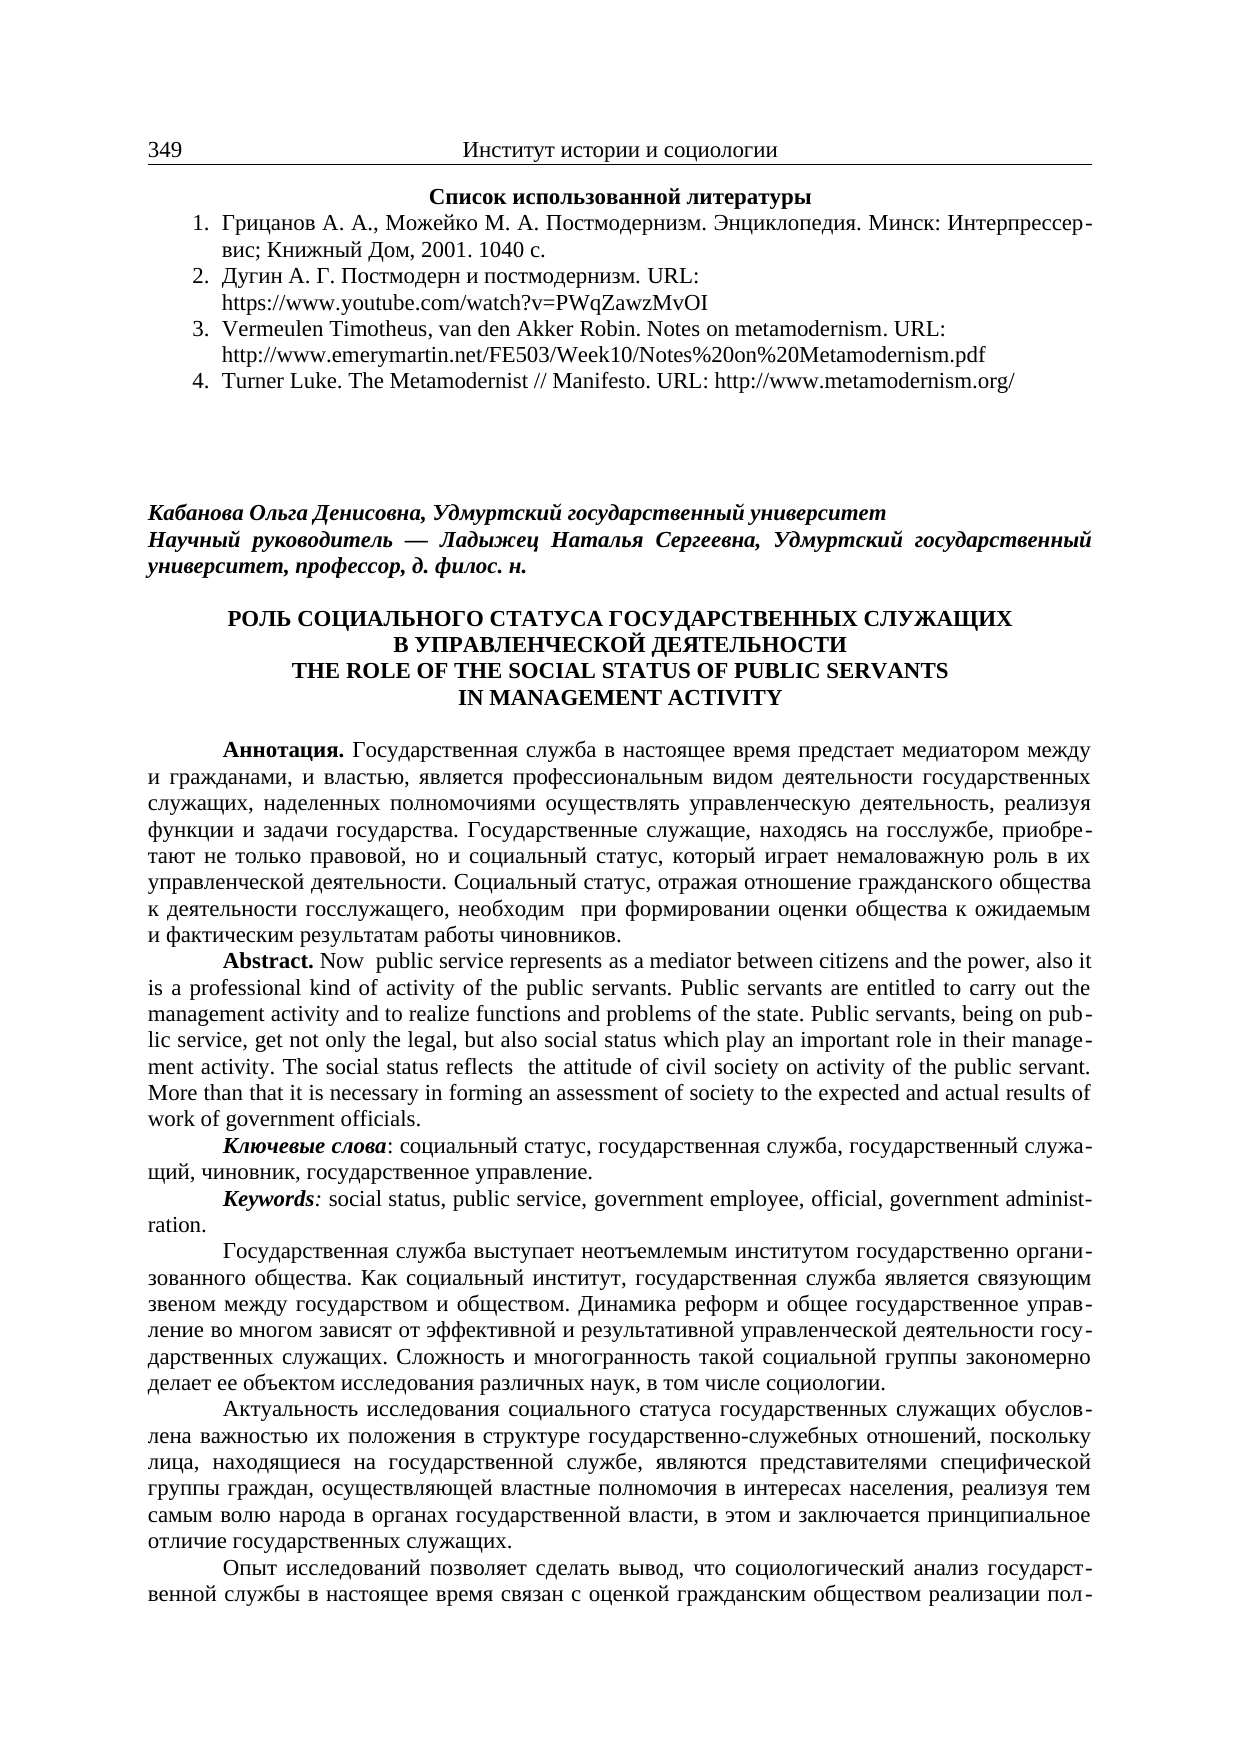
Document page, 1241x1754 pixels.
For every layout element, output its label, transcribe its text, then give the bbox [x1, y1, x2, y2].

text 2. Дугин А. Г. Постмодерн и постмодернизм. URL: [192, 262, 1092, 288]
text Актуальность исследования социального статуса государственных служащих обусловлена важностью их положения в структуре государственно-служебных отношений, поскольку лица, находящиеся на государственной службе, являются представителями специфической группы граждан, осуществляющей властные полномочия в интересах населения, реализуя тем самым волю народа в органах государственной власти, в этом и заключается принципиальное отличие государственных служащих. [148, 1395, 1092, 1553]
text 1. Грицанов А. А., Можейко М. А. Постмодернизм. Энциклопедия. Минск: Интерпрессервис; Книжный Дом, 2001. 1040 с. [192, 209, 1092, 262]
text Ключевые слова: социальный статус, государственная служба, государственный служащий, чиновник, государственное управление. [148, 1132, 1092, 1184]
text Аннотация. Государственная служба в настоящее время предстает медиатором между и гражданами, и властью, является профессиональным видом деятельности государственных служащих, наделенных полномочиями осуществлять управленческую деятельность, реализуя функции и задачи государства. Государственные служащие, находясь на госслужбе, приобретают не только правовой, но и социальный статус, который играет немаловажную роль в их управленческой деятельности. Социальный статус, отражая отношение гражданского общества к деятельности госслужащего, необходим при формировании оценки общества к ожидаемым и фактическим результатам работы чиновников. [148, 737, 1092, 947]
text Список использованной литературы [148, 183, 1092, 209]
text http://www.emerymartin.net/FE503/Week10/Notes%20on%20Metamodernism.pdf [222, 341, 1092, 368]
text https://www.youtube.com/watch?v=PWqZawzMvOI [222, 288, 1092, 315]
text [148, 1553, 1092, 1606]
text Abstract. Now public service represents аs a mediator between citizens and the power, also it is a professional kind of activity of the public servants. Public servants are entitled to carry out the management activity and to realize functions and problems of the state. Public servants, being on public service, get not only the legal, but also social status which play an important role in their management activity. The social status reflects the attitude of civil society on activity of the public servant. More than that it is necessary in forming an assessment of society to the expected and actual results of work of government officials. [148, 947, 1092, 1132]
text Кабанова Ольга Денисовна, Удмуртский государственный университет [148, 499, 1092, 526]
text Государственная служба выступает неотъемлемым институтом государственно организованного общества. Как социальный институт, государственная служба является связующим звеном между государством и обществом. Динамика реформ и общее государственное управление во многом зависят от эффективной и результативной управленческой деятельности государственных служащих. Сложность и многогранность такой социальной группы закономерно делает ее объектом исследования различных наук, в том числе социологии. [148, 1237, 1092, 1395]
text Научный руководитель — Ладыжец Наталья Сергеевна, Удмуртский государственный университет, профессор, д. филос. н. [148, 526, 1092, 578]
text 3. Vermeulen Timotheus, van den Akker Robin. Notes on metamodernism. URL: [192, 315, 1092, 341]
text 4. Turner Luke. The Metamodernist // Manifesto. URL: http://www.metamodernism.org/ [192, 368, 1092, 394]
text Keywords: social status, public service, government employee, official, government administration. [148, 1184, 1092, 1237]
text Роль СОЦИАЛЬНого СТАТУСа ГОСУДАРСТВЕННЫХ СЛУЖАЩИХ В управленческой деятельности [148, 605, 1092, 657]
text The ROLE OF THE SOCIAL STATUS OF PUBLIC SERVANTS IN MANAGEMENT ACTIVITY [148, 657, 1092, 710]
